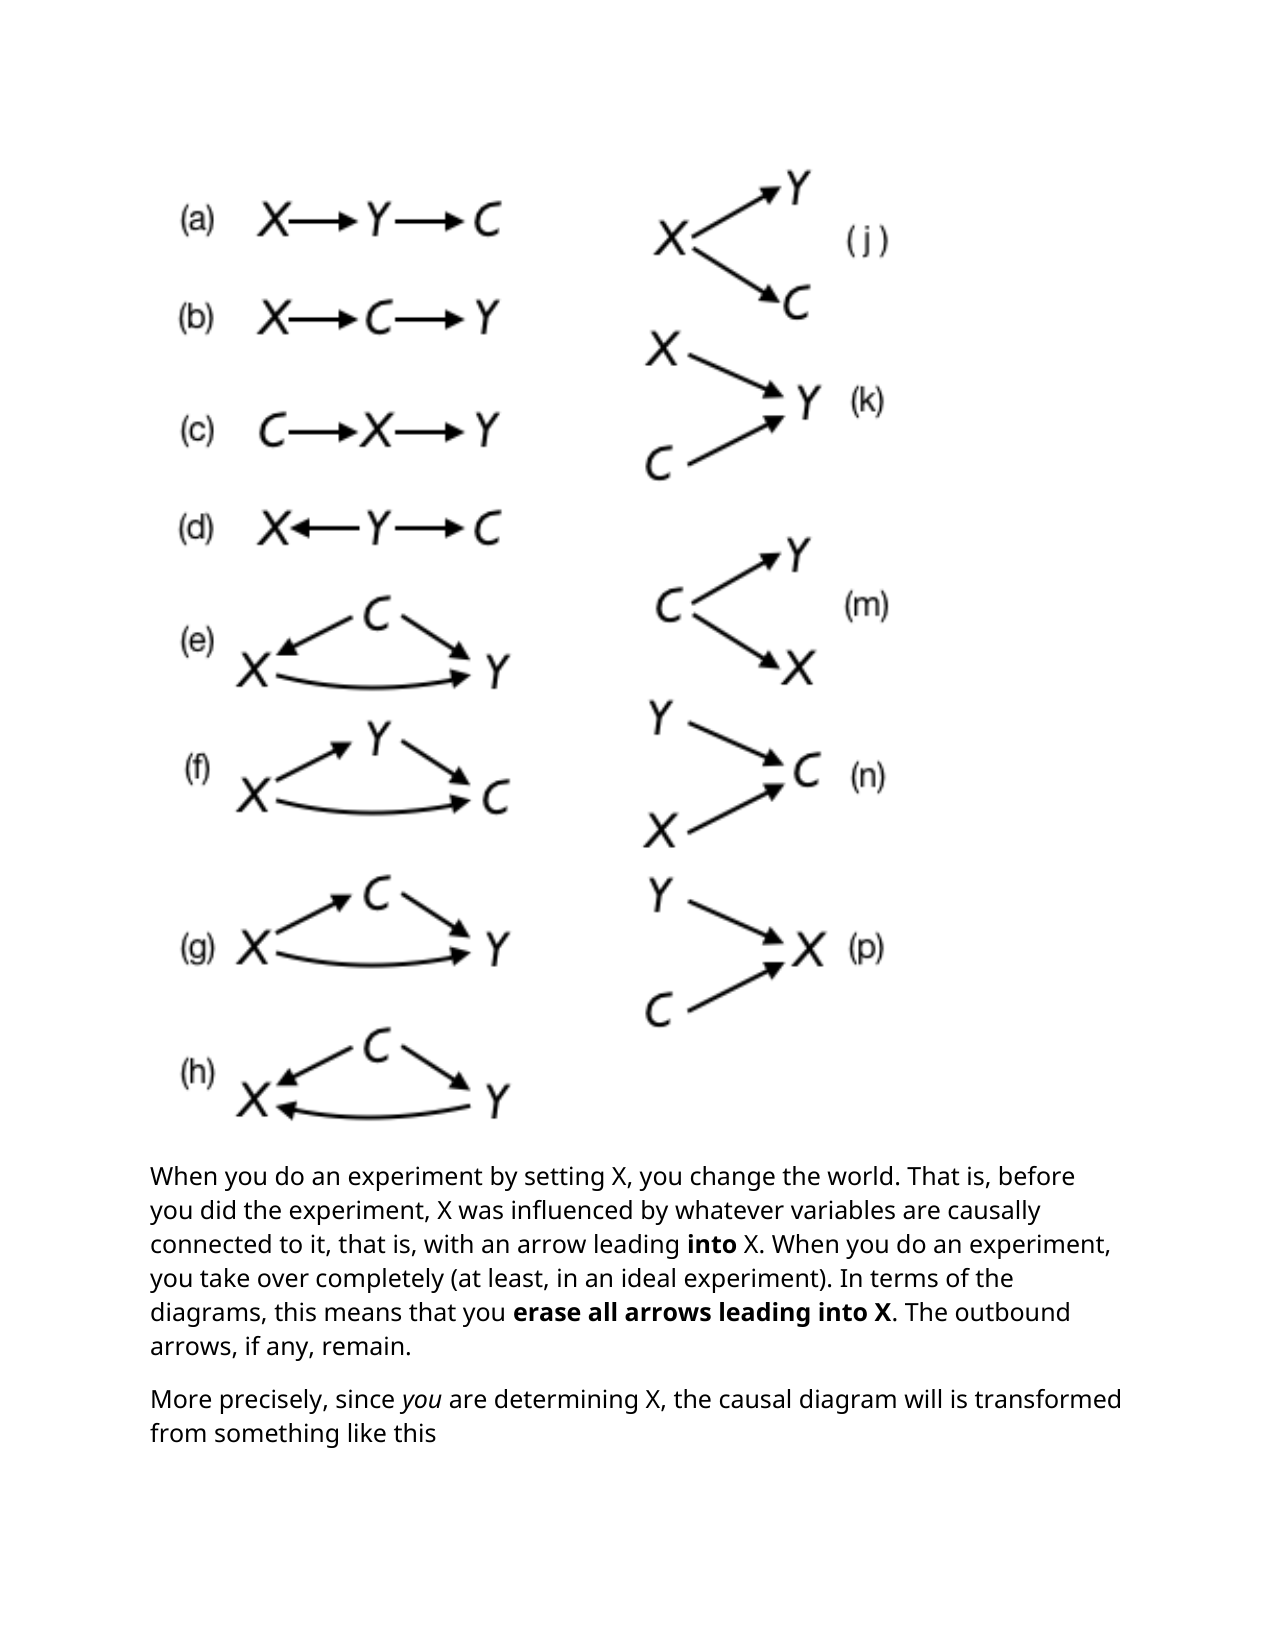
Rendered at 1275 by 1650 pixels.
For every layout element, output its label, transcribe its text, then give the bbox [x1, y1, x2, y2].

text When you do an experiment by setting X, you change the world. That is, before you did the experiment, X was influenced by whatever variables are causally connected to it, that is, with an arrow leading into X. When you do an experiment, you take over completely (at least, in an ideal experiment). In terms of the diagrams, this means that you erase all arrows leading into X. The outbound arrows, if any, remain. [150, 1158, 1125, 1363]
picture [168, 150, 903, 1140]
text More precisely, since you are determining X, the causal diagram will is transformed from something like this [150, 1381, 1125, 1449]
